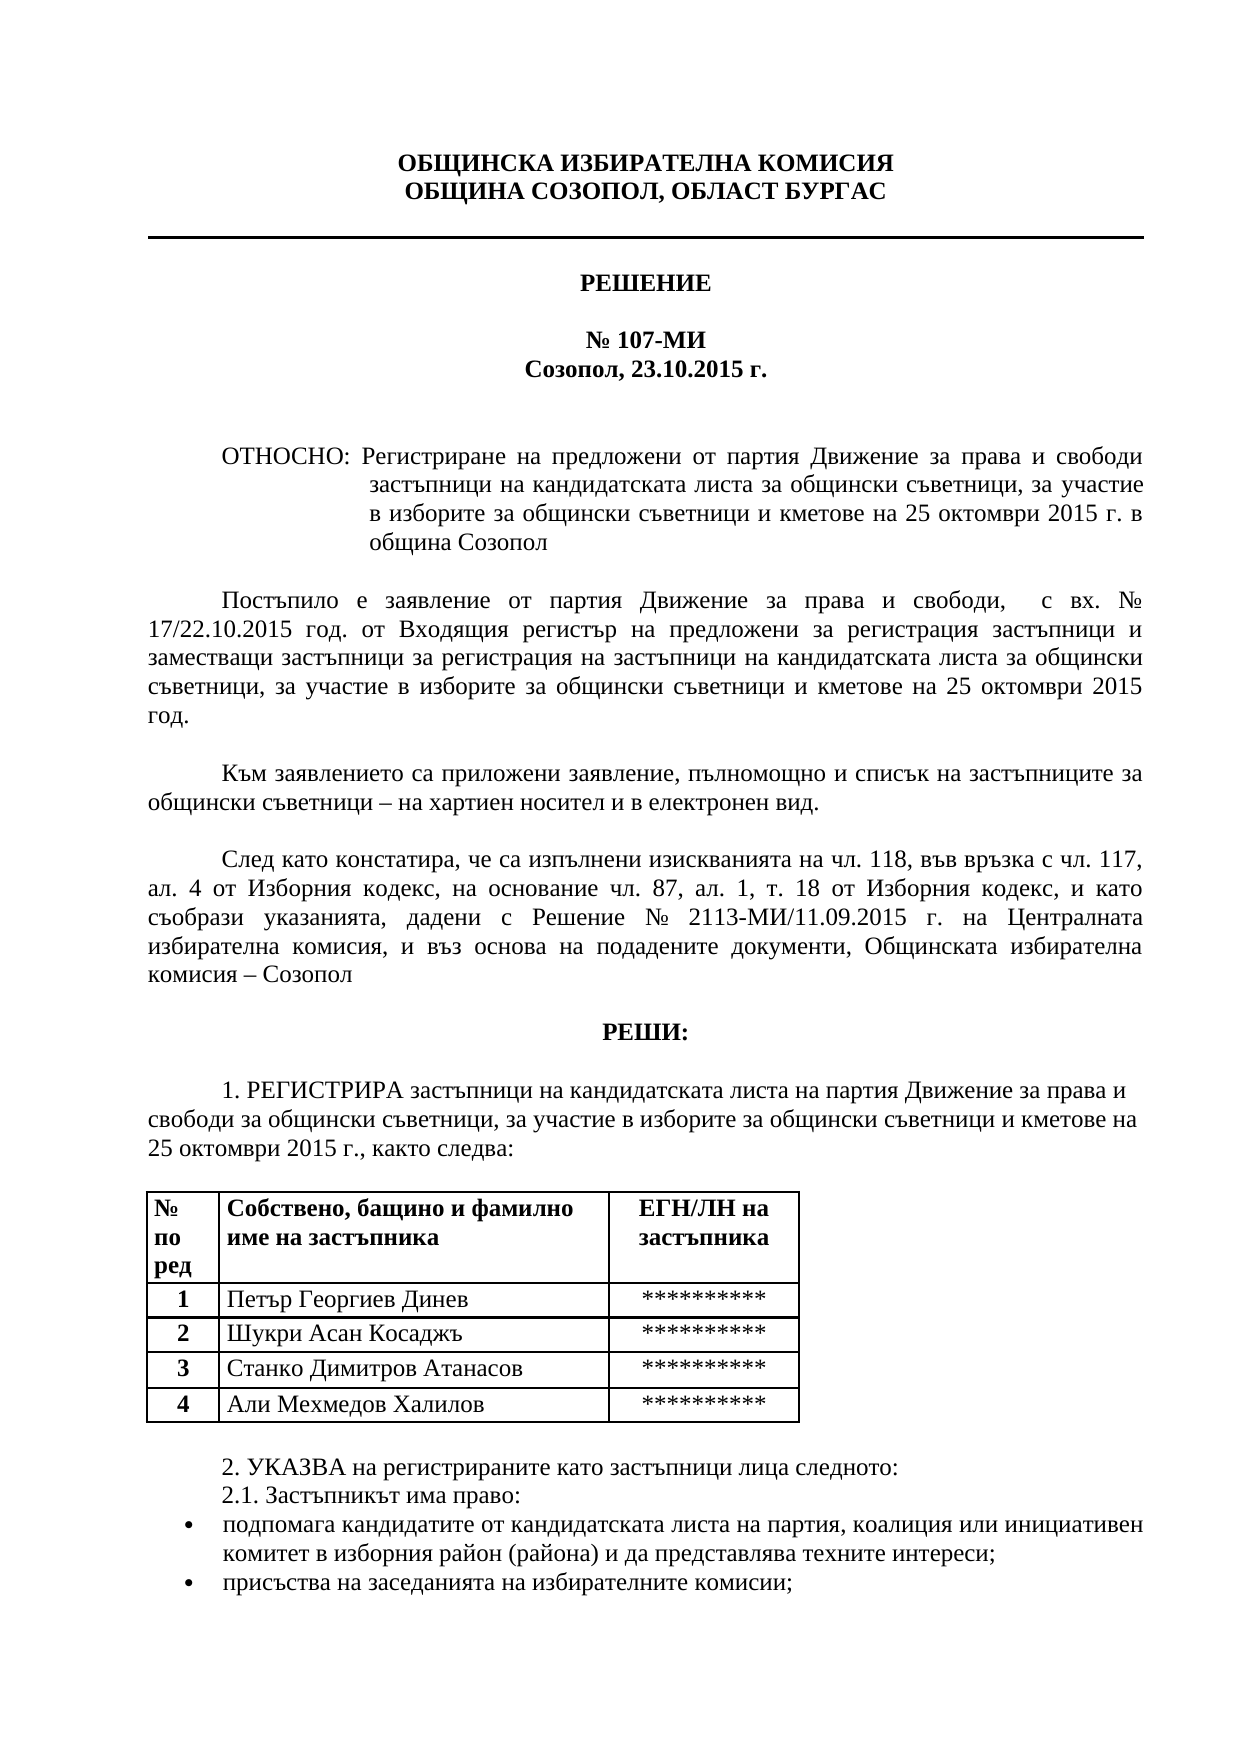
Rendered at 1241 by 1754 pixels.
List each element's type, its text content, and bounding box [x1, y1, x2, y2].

text 1. РЕГИСТРИРА застъпници на кандидатската листа на партия Движение за права и свободи за общински съветници, за участие в изборите за общински съветници и кметове на 25 октомври 2015 г., както следва: [148, 1075, 1144, 1162]
text След като констатира, че са изпълнени изискванията на чл. 118, във връзка с чл. 117, ал. 4 от Изборния кодекс, на основание чл. 87, ал. 1, т. 18 от Изборния кодекс, и като съобрази указанията, дадени с Решение № 2113-МИ/11.09.2015 г. на Централната избирателна комисия, и въз основа на подадените документи, Общинската избирателна комисия – Созопол [148, 844, 1144, 988]
table_cell Али Мехмедов Халилов [220, 1389, 608, 1421]
text ОБЩИНА СОЗОПОЛ, ОБЛАСТ БУРГАС [148, 176, 1144, 205]
text Постъпило е заявление от партия Движение за права и свободи, с вх. № 17/22.10.2015 год. от Входящия регистър на предложени за регистрация застъпници и заместващи застъпници за регистрация на застъпници на кандидатската листа за общински съветници, за участие в изборите за общински съветници и кметове на 25 октомври 2015 год. [148, 585, 1144, 729]
text Созопол, 23.10.2015 г. [148, 354, 1144, 383]
table_cell Петър Георгиев Динев [220, 1284, 608, 1316]
table_cell ********** [610, 1319, 798, 1351]
table_header Собствено, бащино и фамилно име на застъпника [220, 1193, 608, 1282]
table_cell 2 [148, 1319, 218, 1351]
text ОТНОСНО: Регистриране на предложени от партия Движение за права и свободи застъпници на кандидатската листа за общински съветници, за участие в изборите за общински съветници и кметове на 25 октомври 2015 г. в община Созопол [221, 441, 1144, 556]
table_cell Шукри Асан Косаджъ [220, 1319, 608, 1351]
table_cell 1 [148, 1284, 218, 1316]
table_cell Станко Димитров Атанасов [220, 1353, 608, 1387]
table_header № по ред [148, 1193, 218, 1282]
list присъства на заседанията на избирателните комисии; [185, 1567, 1144, 1596]
table_cell 3 [148, 1353, 218, 1387]
table_header ЕГН/ЛН на застъпника [610, 1193, 798, 1282]
list подпомага кандидатите от кандидатската листа на партия, коалиция или инициативен комитет в изборния район (района) и да представлява техните интереси; [185, 1509, 1144, 1567]
table_cell ********** [610, 1389, 798, 1421]
text 2.1. Застъпникът има право: [148, 1481, 1144, 1509]
text № 107-МИ [148, 325, 1144, 354]
text ОБЩИНСКА ИЗБИРАТЕЛНА КОМИСИЯ [148, 148, 1144, 176]
table_cell 4 [148, 1389, 218, 1421]
text РЕШИ: [148, 1017, 1144, 1046]
text 2. УКАЗВА на регистрираните като застъпници лица следното: [148, 1452, 1144, 1481]
table_cell ********** [610, 1353, 798, 1387]
table_cell ********** [610, 1284, 798, 1316]
text Към заявлението са приложени заявление, пълномощно и списък на застъпниците за общински съветници – на хартиен носител и в електронен вид. [148, 758, 1144, 815]
text РЕШЕНИЕ [148, 268, 1144, 297]
